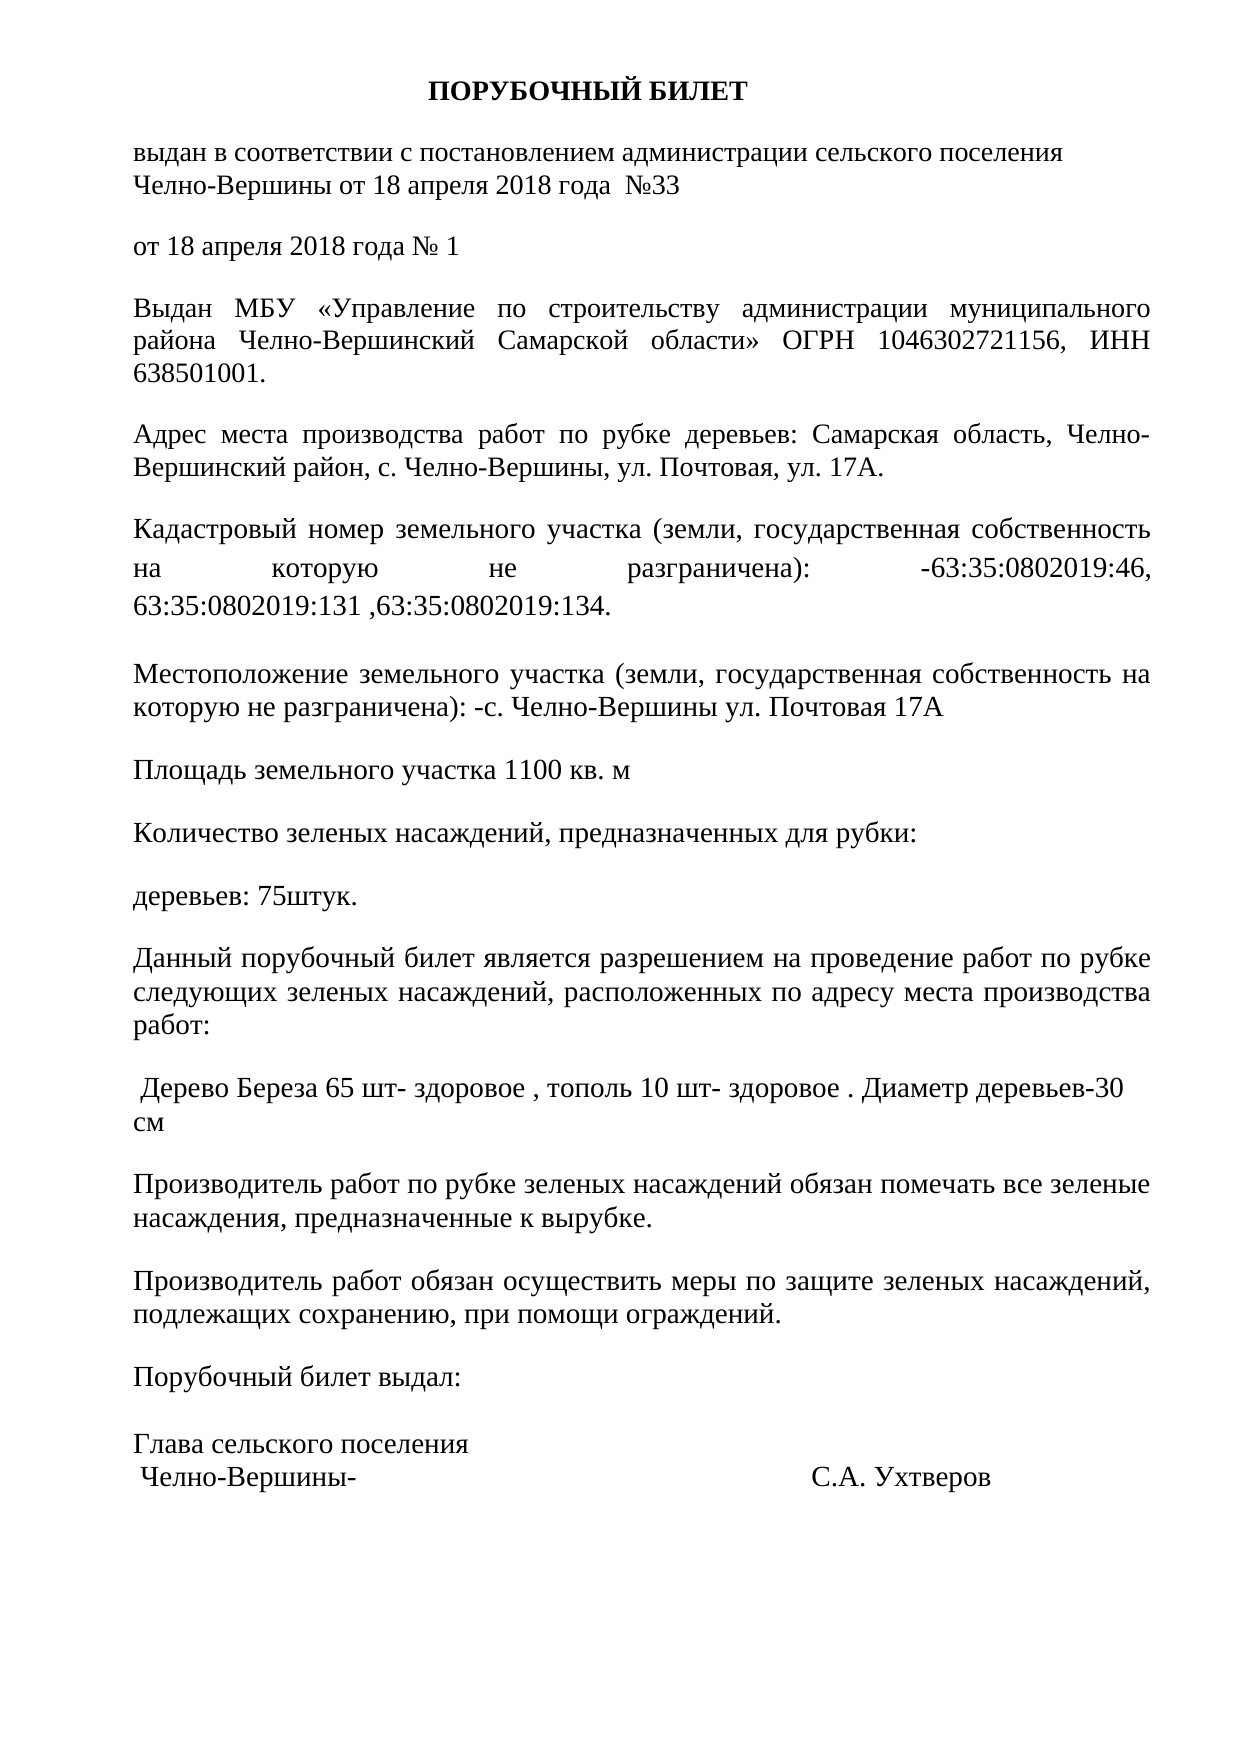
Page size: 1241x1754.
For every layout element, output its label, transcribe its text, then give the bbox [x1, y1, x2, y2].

text Адрес места производства работ по рубке деревьев: Самарская область, Челно-Вершинский район, с. Челно-Вершины, ул. Почтовая, ул. 17А. [133, 417, 1152, 482]
text Выдан МБУ «Управление по строительству администрации муниципального района Челно-Вершинский Самарской области» ОГРН 1046302721156, ИНН 638501001. [133, 291, 1152, 388]
text Кадастровый номер земельного участка (земли, государственная собственность на которую не разграничена): -63:35:0802019:46, 63:35:0802019:131 ,63:35:0802019:134. [133, 511, 1152, 622]
text Производитель работ обязан осуществить меры по защите зеленых насаждений, подлежащих сохранению, при помощи ограждений. [133, 1263, 1152, 1330]
text Челно-Вершины- С.А. Ухтверов [133, 1459, 1152, 1493]
text от 18 апреля 2018 года № 1 [133, 229, 1152, 262]
text Данный порубочный билет является разрешением на проведение работ по рубке следующих зеленых насаждений, расположенных по адресу места производства работ: [133, 940, 1152, 1041]
text Дерево Береза 65 шт- здоровое , тополь 10 шт- здоровое . Диаметр деревьев-30 см [133, 1070, 1152, 1137]
text ПОРУБОЧНЫЙ БИЛЕТ [354, 74, 1152, 106]
text Производитель работ по рубке зеленых насаждений обязан помечать все зеленые насаждения, предназначенные к вырубке. [133, 1166, 1152, 1233]
text Глава сельского поселения [133, 1426, 1152, 1459]
text Количество зеленых насаждений, предназначенных для рубки: [133, 815, 1152, 848]
text выдан в соответствии с постановлением администрации сельского поселения Челно-Вершины от 18 апреля 2018 года №33 [133, 135, 1152, 200]
text деревьев: 75штук. [133, 878, 1152, 911]
text Местоположение земельного участка (земли, государственная собственность на которую не разграничена): -с. Челно-Вершины ул. Почтовая 17А [133, 656, 1152, 723]
text Площадь земельного участка 1100 кв. м [133, 752, 1152, 786]
text Порубочный билет выдал: [133, 1359, 1152, 1392]
